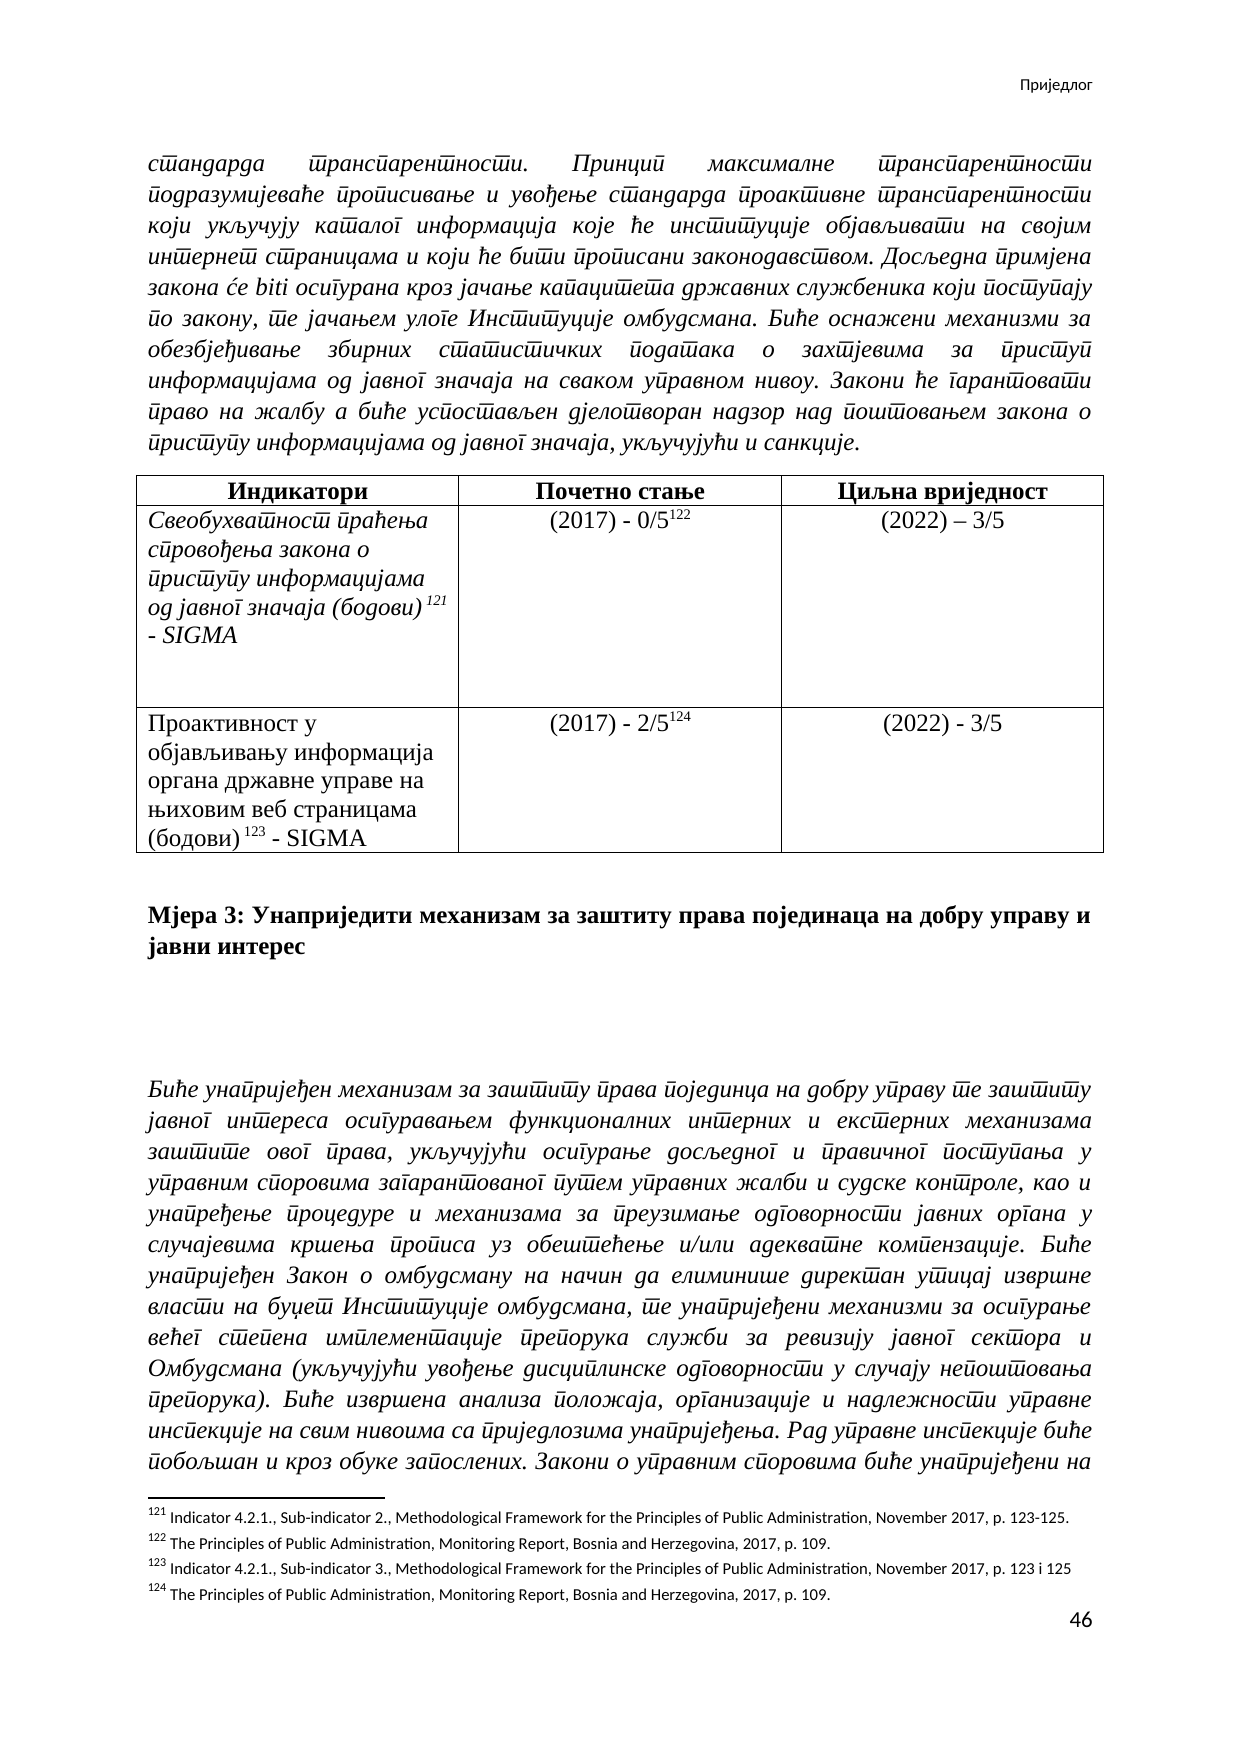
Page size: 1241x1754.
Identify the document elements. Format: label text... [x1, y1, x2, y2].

table_cell (2022) - 3/5 [782, 708, 1103, 852]
table_cell (2017) - 2/5 [459, 708, 781, 852]
table_header Почетно стање [459, 476, 781, 504]
table_header Индикатори [137, 476, 458, 504]
table_cell Свеобухватност праћења спровођења закона о приступу информацијама од јавног значаја (бодови) - SIGMA [137, 506, 458, 707]
table_cell (2017) - 0/5 [459, 506, 781, 707]
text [148, 1074, 1092, 1475]
table_cell (2022) – 3/5 [782, 506, 1103, 707]
table_cell Проактивност у објављивању информација органа државне управе на њиховим веб страницама (бодови) - SIGMA [137, 708, 458, 852]
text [148, 148, 1092, 456]
text Мјера 3: Унаприједити механизам за заштиту права појединаца на добру управу и јавни интерес [148, 900, 1092, 960]
table_header Циљна вриједност [782, 476, 1103, 504]
